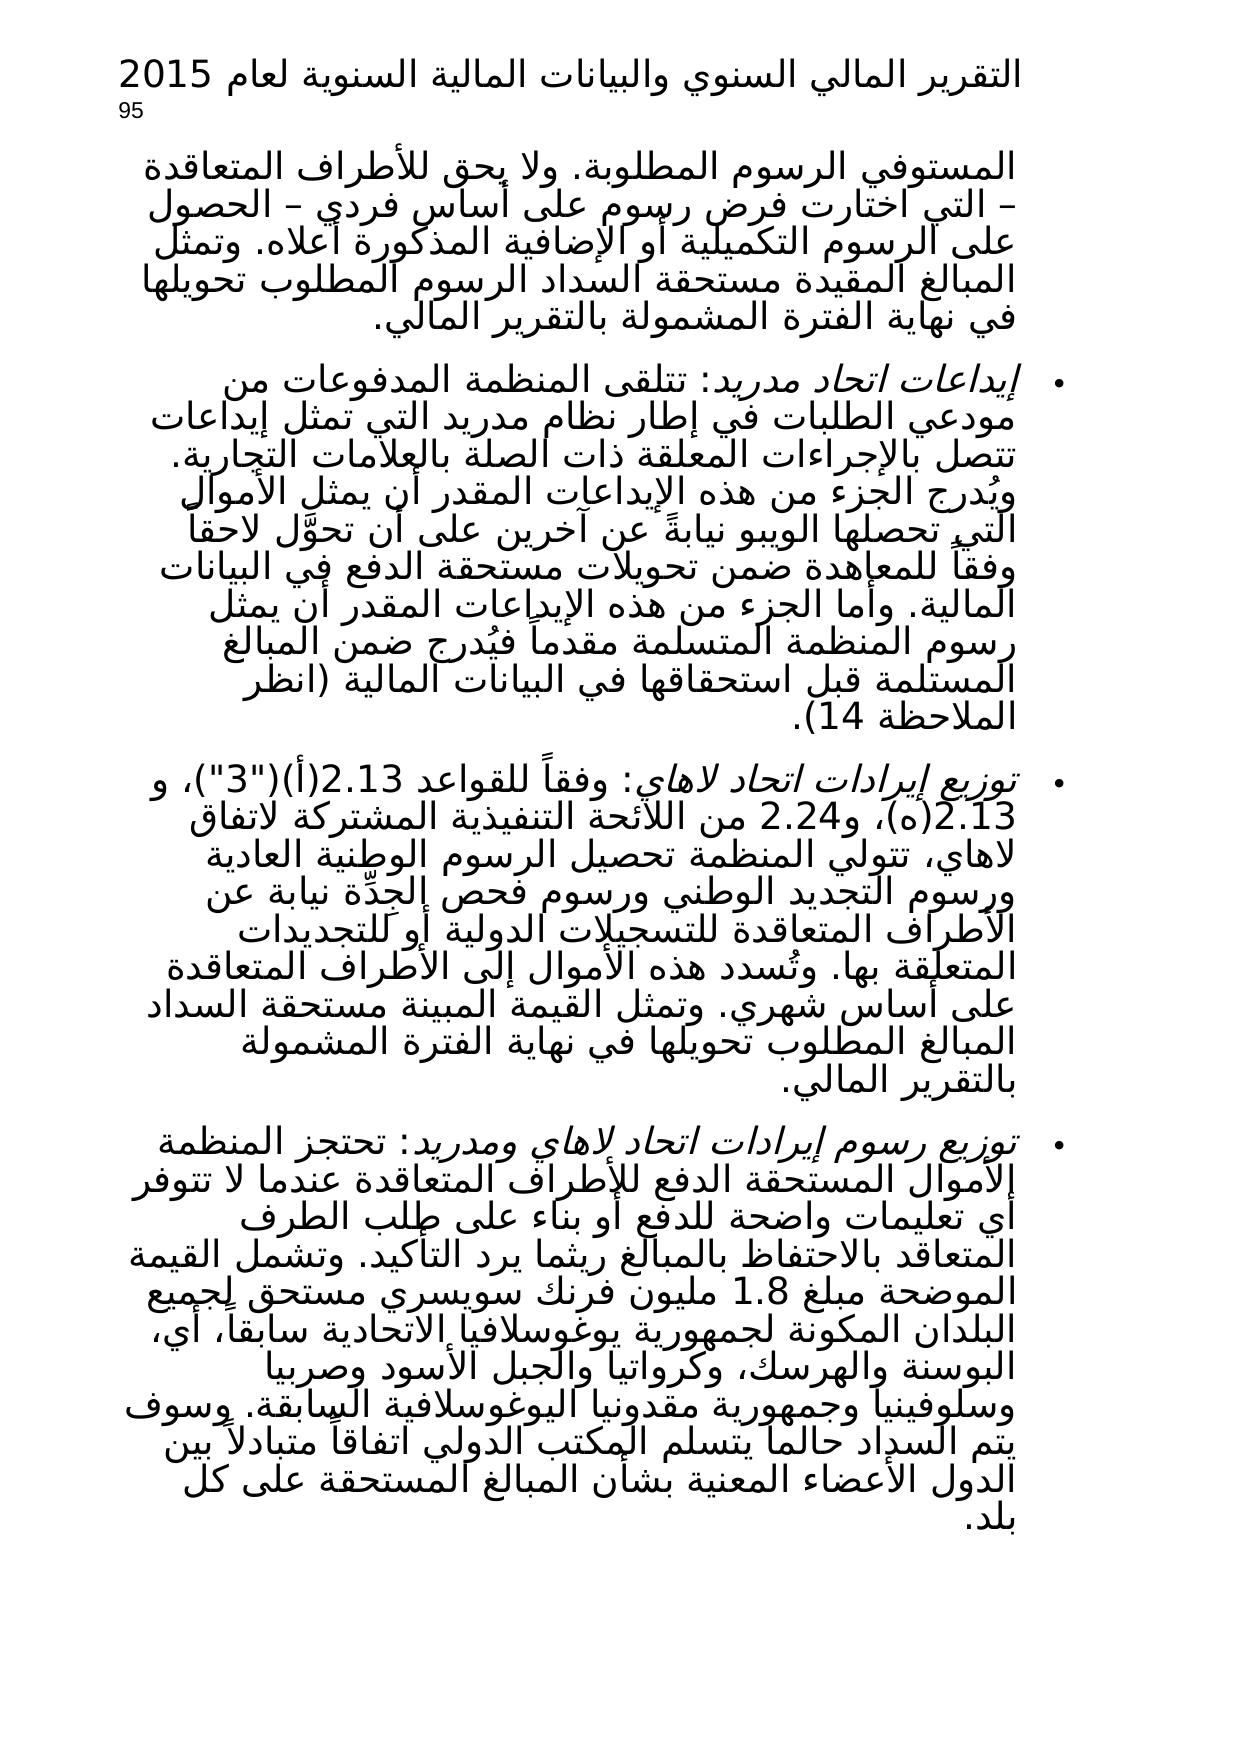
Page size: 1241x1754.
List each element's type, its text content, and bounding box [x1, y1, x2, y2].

list توزيع رسوم إيرادات اتحاد لاهاي ومدريد: تحتجز المنظمة الأموال المستحقة الدفع للأطراف المتعاقدة عندما لا تتوفر أي تعليمات واضحة للدفع أو بناء على طلب الطرف المتعاقد بالاحتفاظ بالمبالغ ريثما يرد التأكيد. وتشمل القيمة الموضحة مبلغ 1.8 مليون فرنك سويسري مستحق لجميع البلدان المكونة لجمهورية يوغوسلافيا الاتحادية سابقاً، أي، البوسنة والهرسك، وكرواتيا والجبل الأسود وصربيا وسلوفينيا وجمهورية مقدونيا اليوغوسلافية السابقة. وسوف يتم السداد حالما يتسلم المكتب الدولي اتفاقاً متبادلاً بين الدول الأعضاء المعنية بشأن المبالغ المستحقة على كل بلد. [118, 1124, 1055, 1537]
list إيداعات اتحاد مدريد: تتلقى المنظمة المدفوعات من مودعي الطلبات في إطار نظام مدريد التي تمثل إيداعات تتصل بالإجراءات المعلقة ذات الصلة بالعلامات التجارية. ويُدرج الجزء من هذه الإيداعات المقدر أن يمثل الأموال التي تحصلها الويبو نيابةً عن آخرين على أن تحوَّل لاحقاً وفقاً للمعاهدة ضمن تحويلات مستحقة الدفع في البيانات المالية. وأما الجزء من هذه الإيداعات المقدر أن يمثل رسوم المنظمة المتسلمة مقدماً فيُدرج ضمن المبالغ المستلمة قبل استحقاقها في البيانات المالية (انظر الملاحظة 14). [118, 362, 1055, 737]
list توزيع إيرادات اتحاد لاهاي: وفقاً للقواعد 2.13(أ)("3")، و2.13(ه)، و2.24 من اللائحة التنفيذية المشتركة لاتفاق لاهاي، تتولي المنظمة تحصيل الرسوم الوطنية العادية ورسوم التجديد الوطني ورسوم فحص الجِدِّة نيابة عن الأطراف المتعاقدة للتسجيلات الدولية أو للتجديدات المتعلقة بها. وتُسدد هذه الأموال إلى الأطراف المتعاقدة على أساس شهري. وتمثل القيمة المبينة مستحقة السداد المبالغ المطلوب تحويلها في نهاية الفترة المشمولة بالتقرير المالي. [118, 762, 1055, 1099]
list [118, 149, 1055, 337]
